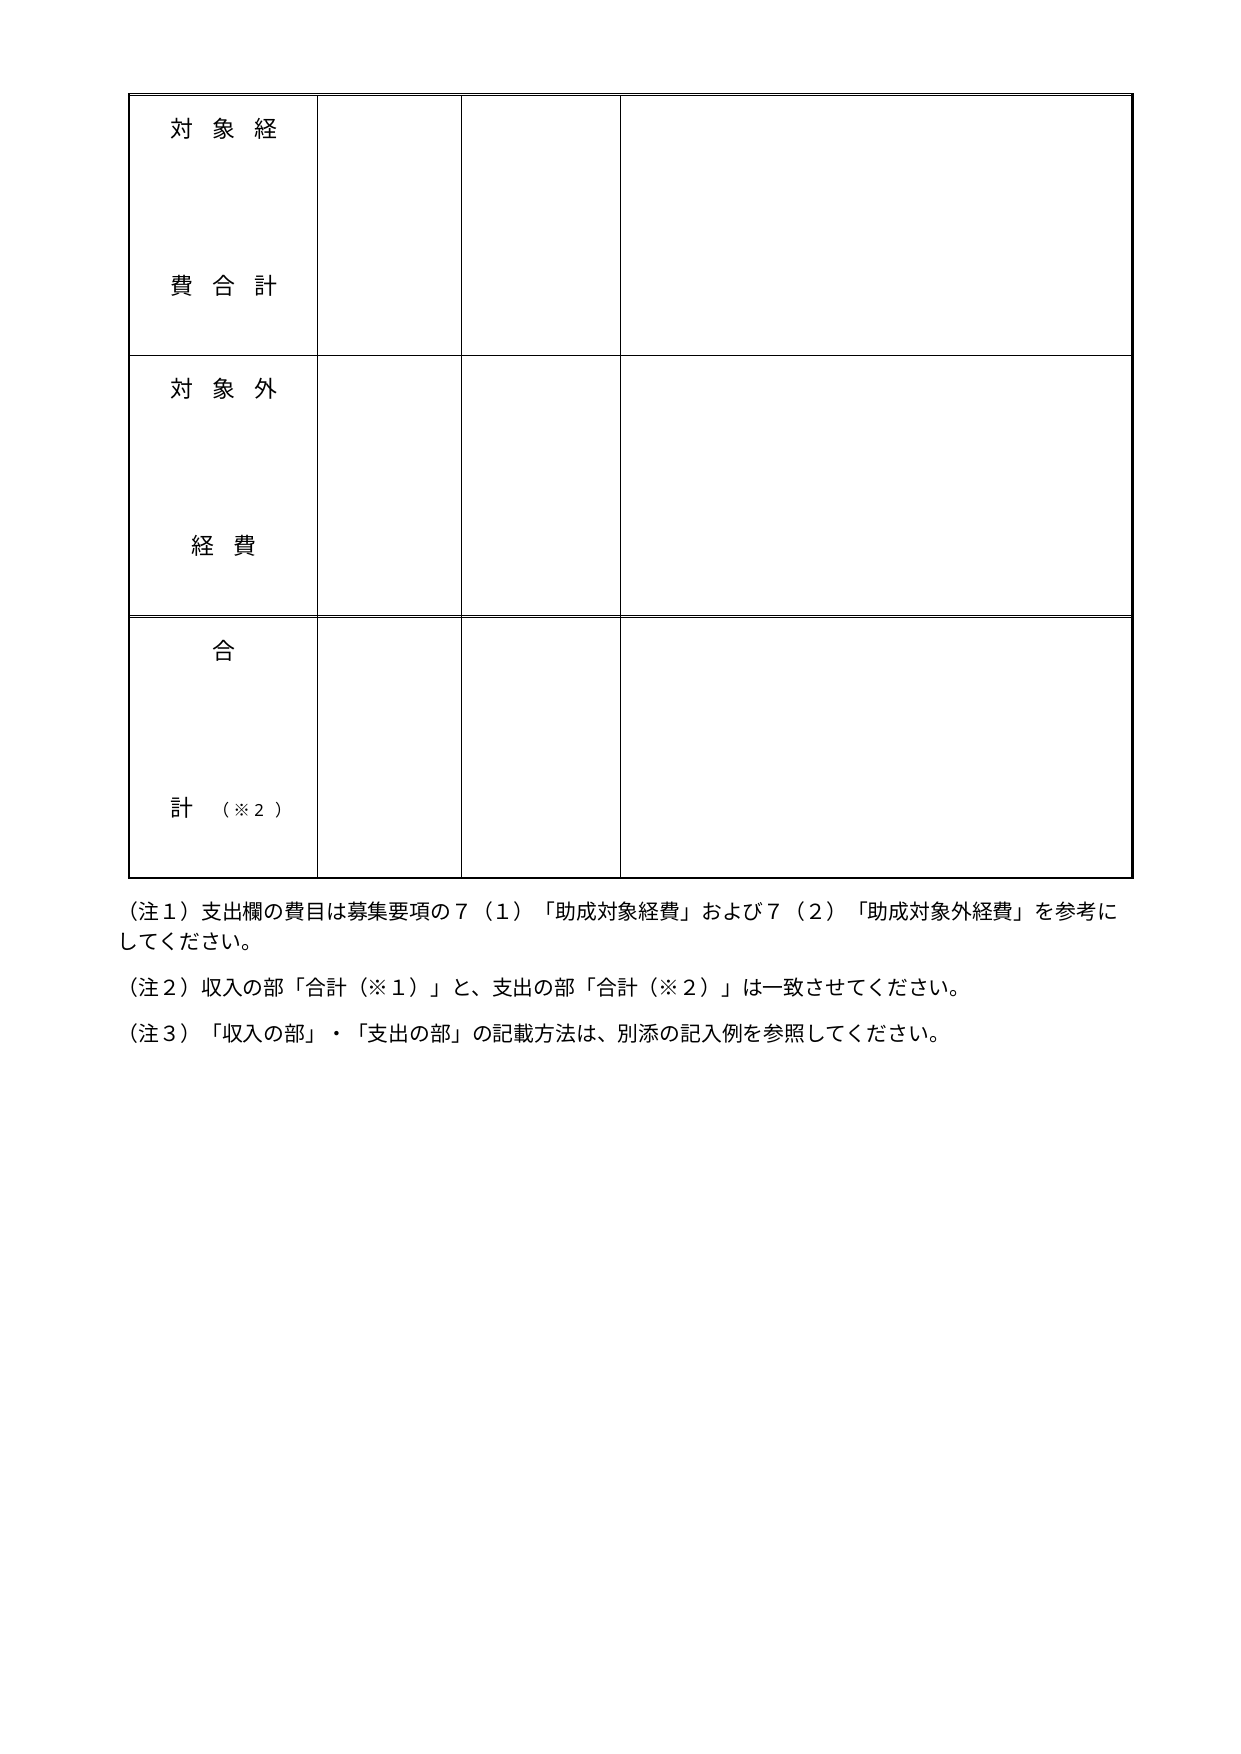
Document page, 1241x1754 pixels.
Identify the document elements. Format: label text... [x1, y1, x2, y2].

table_cell [621, 96, 1131, 355]
table_cell 対象外経費 [130, 356, 317, 615]
text （注１）支出欄の費目は募集要項の７（１）「助成対象経費」および７（２）「助成対象外経費」を参考にしてください。 [118, 895, 1123, 955]
table_cell [318, 618, 461, 877]
table_cell [621, 356, 1131, 615]
table_cell [318, 96, 461, 355]
table_cell [462, 356, 620, 615]
table_cell [621, 618, 1131, 877]
text （注２）収入の部「合計（※１）」と、支出の部「合計（※２）」は一致させてください。 [118, 971, 1123, 1001]
text （注３）「収入の部」・「支出の部」の記載方法は、別添の記入例を参照してください。 [118, 1017, 1123, 1047]
table_cell 対象経費合計 [130, 96, 317, 355]
table_cell [462, 618, 620, 877]
table_cell [318, 356, 461, 615]
table_cell 合 計（※2） [130, 618, 317, 877]
table_cell [462, 96, 620, 355]
